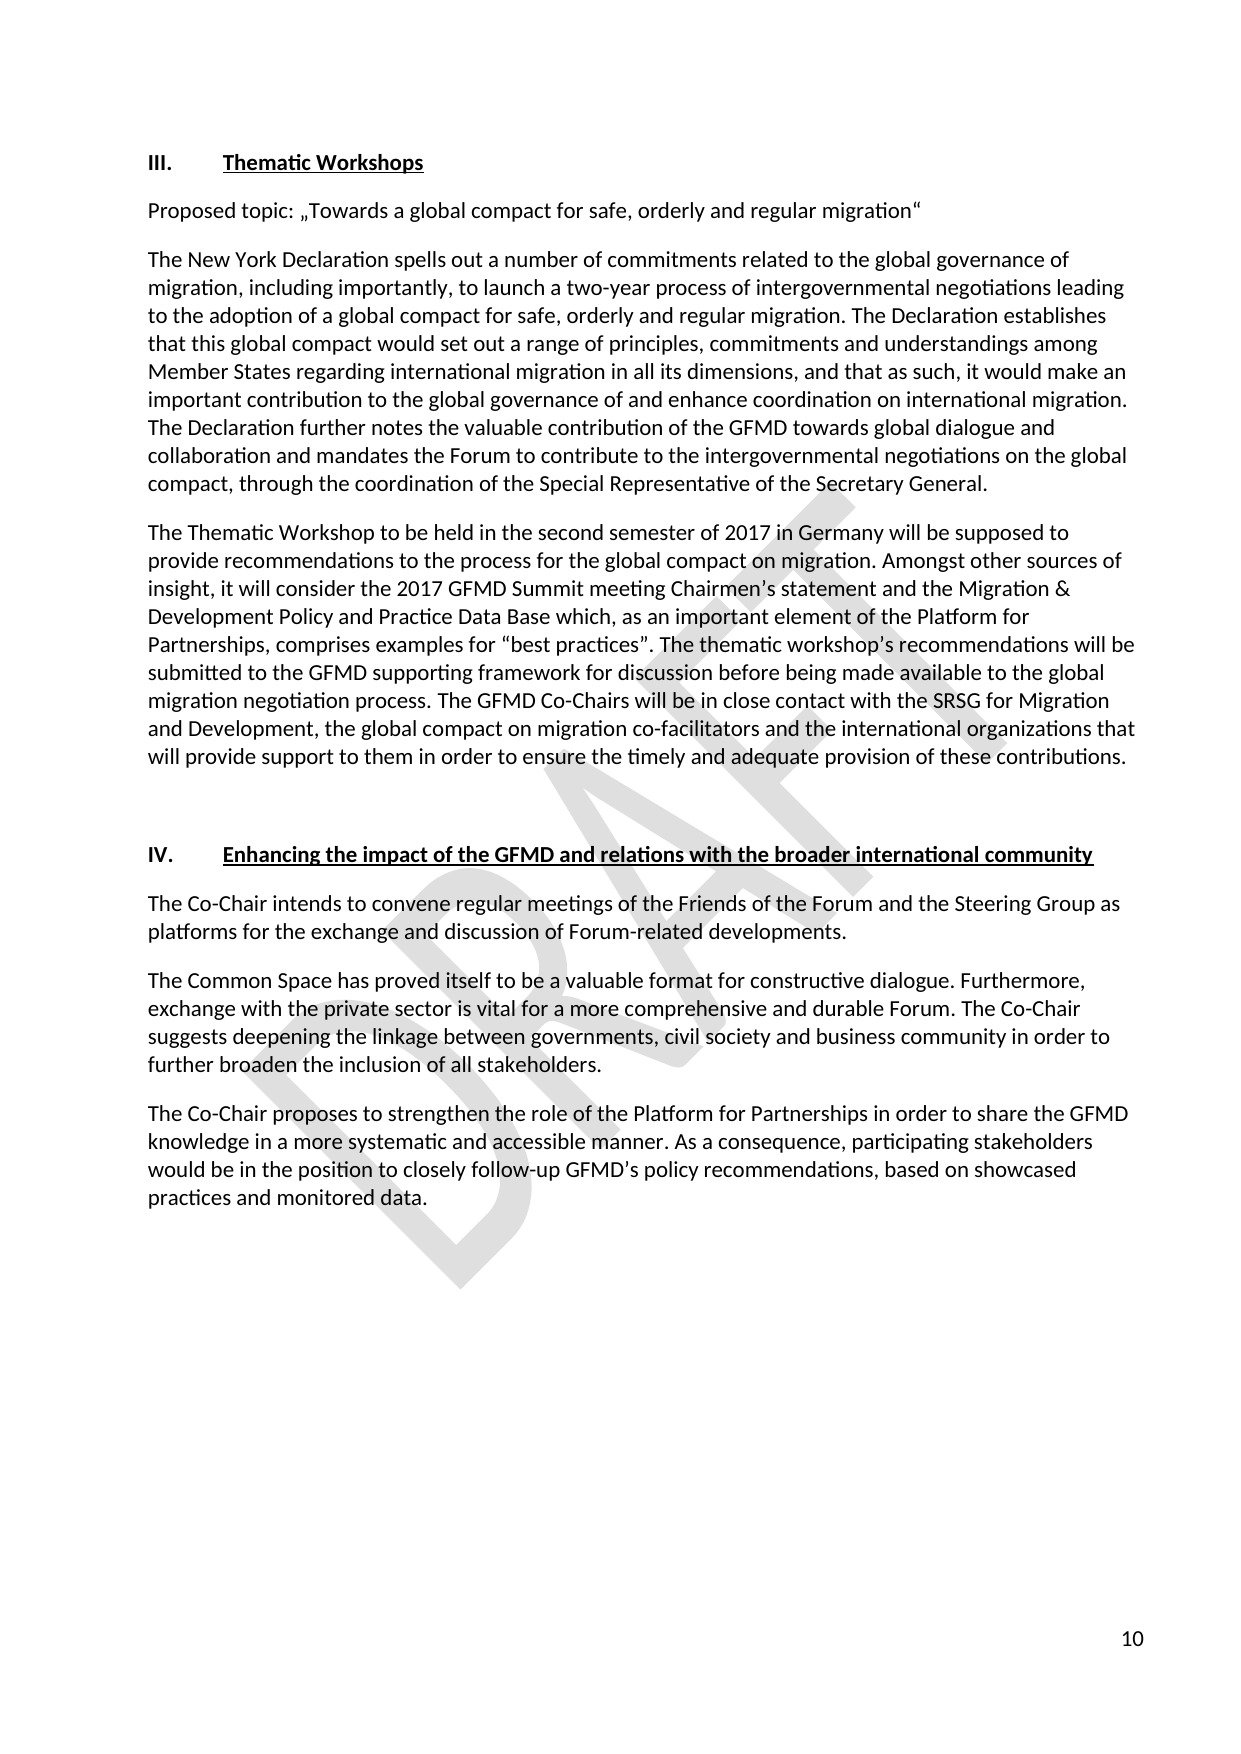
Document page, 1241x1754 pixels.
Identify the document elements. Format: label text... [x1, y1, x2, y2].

text The Co-Chair proposes to strengthen the role of the Platform for Partnerships in order to share the GFMD knowledge in a more systematic and accessible manner. As a consequence, participating stakeholders would be in the position to closely follow-up GFMD’s policy recommendations, based on showcased practices and monitored data. [148, 1099, 1144, 1211]
text The Common Space has proved itself to be a valuable format for constructive dialogue. Furthermore, exchange with the private sector is vital for a more comprehensive and durable Forum. The Co-Chair suggests deepening the linkage between governments, civil society and business community in order to further broaden the inclusion of all stakeholders. [148, 966, 1144, 1078]
list Thematic Workshops [148, 148, 1144, 176]
text The Co-Chair intends to convene regular meetings of the Friends of the Forum and the Steering Group as platforms for the exchange and discussion of Forum-related developments. [148, 889, 1144, 945]
list Enhancing the impact of the GFMD and relations with the broader international community [148, 840, 1144, 868]
text The New York Declaration spells out a number of commitments related to the global governance of migration, including importantly, to launch a two-year process of intergovernmental negotiations leading to the adoption of a global compact for safe, orderly and regular migration. The Declaration establishes that this global compact would set out a range of principles, commitments and understandings among Member States regarding international migration in all its dimensions, and that as such, it would make an important contribution to the global governance of and enhance coordination on international migration. The Declaration further notes the valuable contribution of the GFMD towards global dialogue and collaboration and mandates the Forum to contribute to the intergovernmental negotiations on the global compact, through the coordination of the Special Representative of the Secretary General. [148, 245, 1144, 497]
text The Thematic Workshop to be held in the second semester of 2017 in Germany will be supposed to provide recommendations to the process for the global compact on migration. Amongst other sources of insight, it will consider the 2017 GFMD Summit meeting Chairmen’s statement and the Migration & Development Policy and Practice Data Base which, as an important element of the Platform for Partnerships, comprises examples for “best practices”. The thematic workshop’s recommendations will be submitted to the GFMD supporting framework for discussion before being made available to the global migration negotiation process. The GFMD Co-Chairs will be in close contact with the SRSG for Migration and Development, the global compact on migration co-facilitators and the international organizations that will provide support to them in order to ensure the timely and adequate provision of these contributions. [148, 518, 1144, 771]
text Proposed topic: „Towards a global compact for safe, orderly and regular migration“ [148, 196, 1144, 224]
